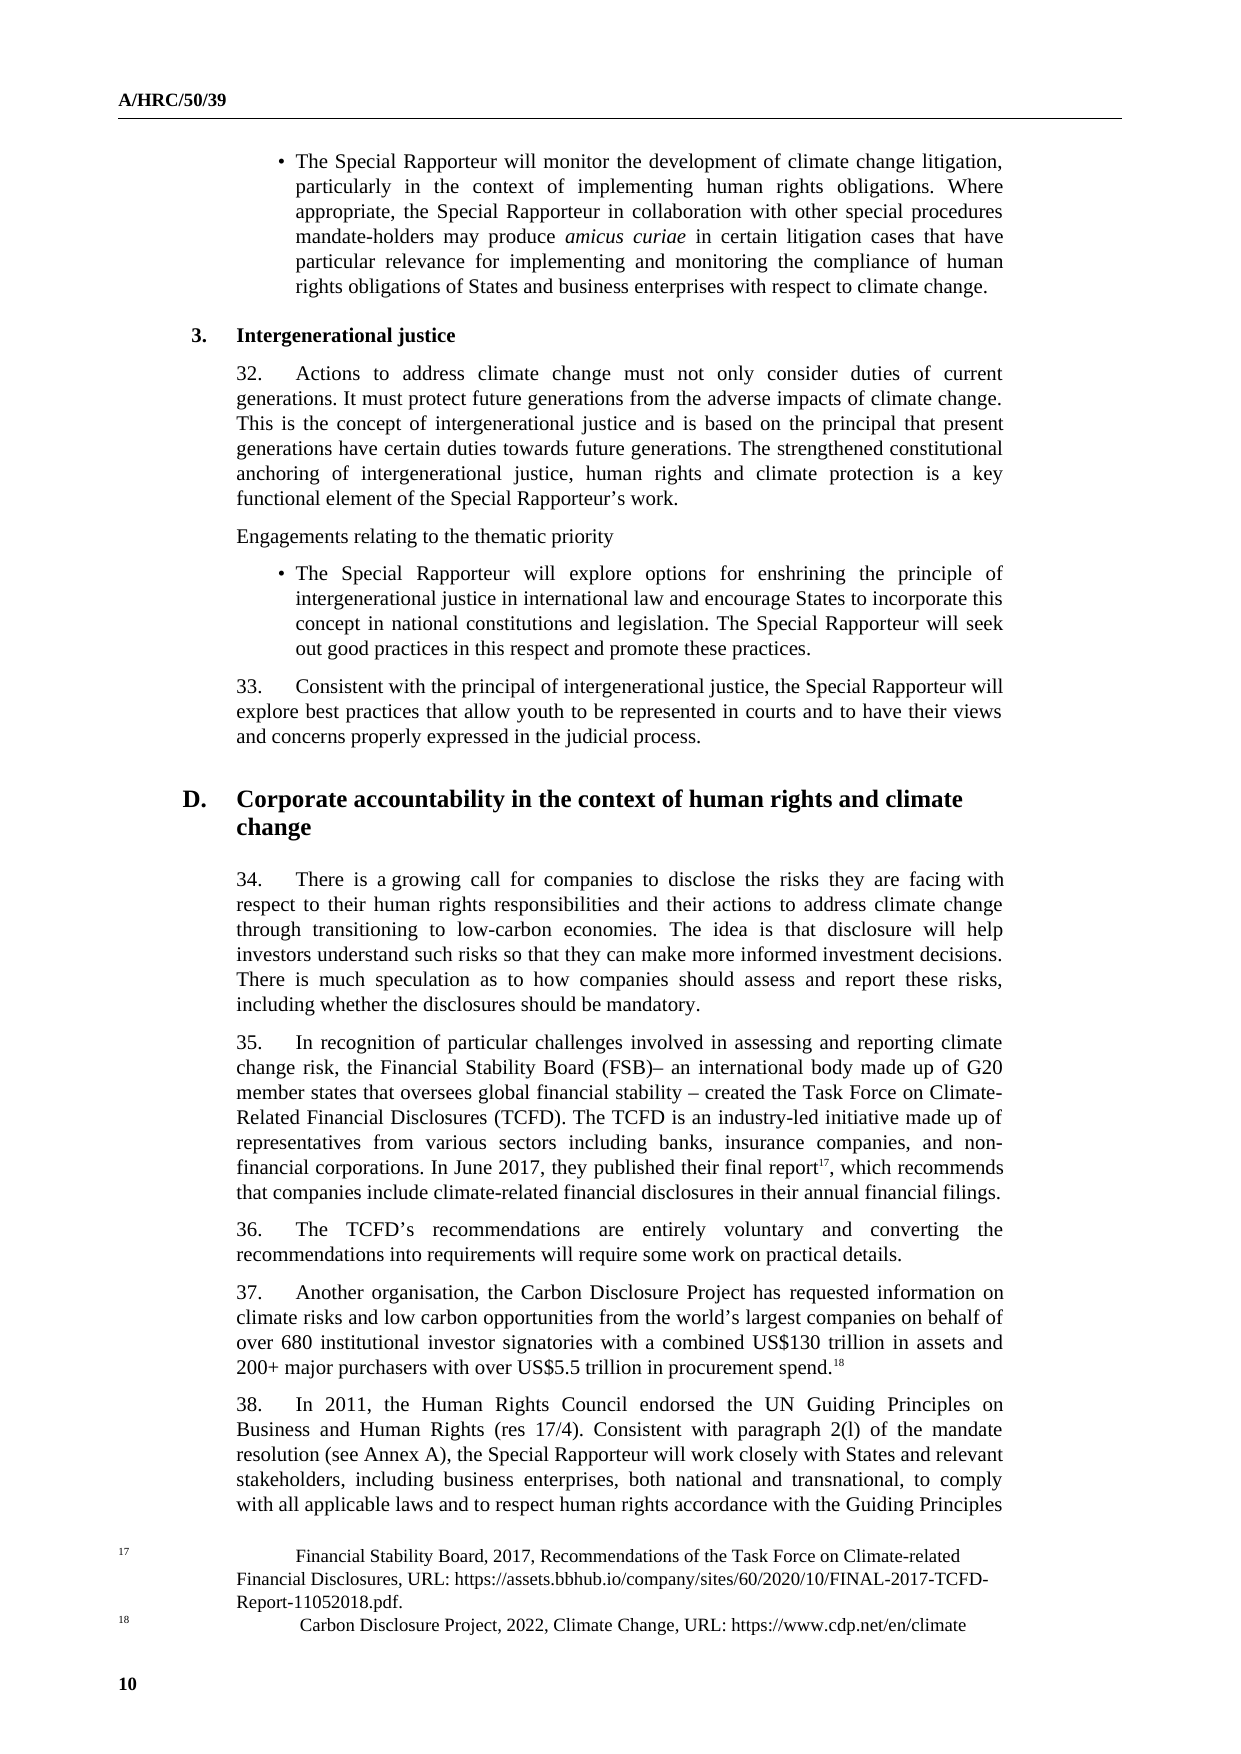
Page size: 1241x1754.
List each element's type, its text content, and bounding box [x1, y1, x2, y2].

list Another organisation, the Carbon Disclosure Project has requested information on climate risks and low carbon opportunities from the world’s largest companies on behalf of over 680 institutional investor signatories with a combined US$130 trillion in assets and 200+ major purchasers with over US$5.5 trillion in procurement spend. [236, 1279, 1004, 1379]
list There is a growing call for companies to disclose the risks they are facing with respect to their human rights responsibilities and their actions to address climate change through transitioning to low-carbon economies. The idea is that disclosure will help investors understand such risks so that they can make more informed investment decisions. There is much speculation as to how companies should assess and report these risks, including whether the disclosures should be mandatory. [236, 866, 1004, 1016]
list In recognition of particular challenges involved in assessing and reporting climate change risk, the Financial Stability Board (FSB)– an international body made up of G20 member states that oversees global financial stability – created the Task Force on Climate-Related Financial Disclosures (TCFD). The TCFD is an industry-led initiative made up of representatives from various sectors including banks, insurance companies, and non-financial corporations. In June 2017, they published their final report, which recommends that companies include climate-related financial disclosures in their annual financial filings. [236, 1154, 1004, 1204]
list Consistent with the principal of intergenerational justice, the Special Rapporteur will explore best practices that allow youth to be represented in courts and to have their views and concerns properly expressed in the judicial process. [236, 673, 1004, 748]
text D. Corporate accountability in the context of human rights and climate change [118, 785, 1004, 841]
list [236, 1391, 1004, 1516]
text 3. Intergenerational justice [118, 323, 1004, 348]
text • The Special Rapporteur will monitor the development of climate change litigation, particularly in the context of implementing human rights obligations. Where appropriate, the Special Rapporteur in collaboration with other special procedures mandate-holders may produce amicus curiae in certain litigation cases that have particular relevance for implementing and monitoring the compliance of human rights obligations of States and business enterprises with respect to climate change. [278, 148, 1004, 298]
text • The Special Rapporteur will explore options for enshrining the principle of intergenerational justice in international law and encourage States to incorporate this concept in national constitutions and legislation. The Special Rapporteur will seek out good practices in this respect and promote these practices. [278, 560, 1004, 660]
text Engagements relating to the thematic priority [236, 523, 1004, 548]
list Actions to address climate change must not only consider duties of current generations. It must protect future generations from the adverse impacts of climate change. This is the concept of intergenerational justice and is based on the principal that present generations have certain duties towards future generations. The strengthened constitutional anchoring of intergenerational justice, human rights and climate protection is a key functional element of the Special Rapporteur’s work. [236, 360, 1004, 510]
list The TCFD’s recommendations are entirely voluntary and converting the recommendations into requirements will require some work on practical details. [236, 1216, 1004, 1266]
